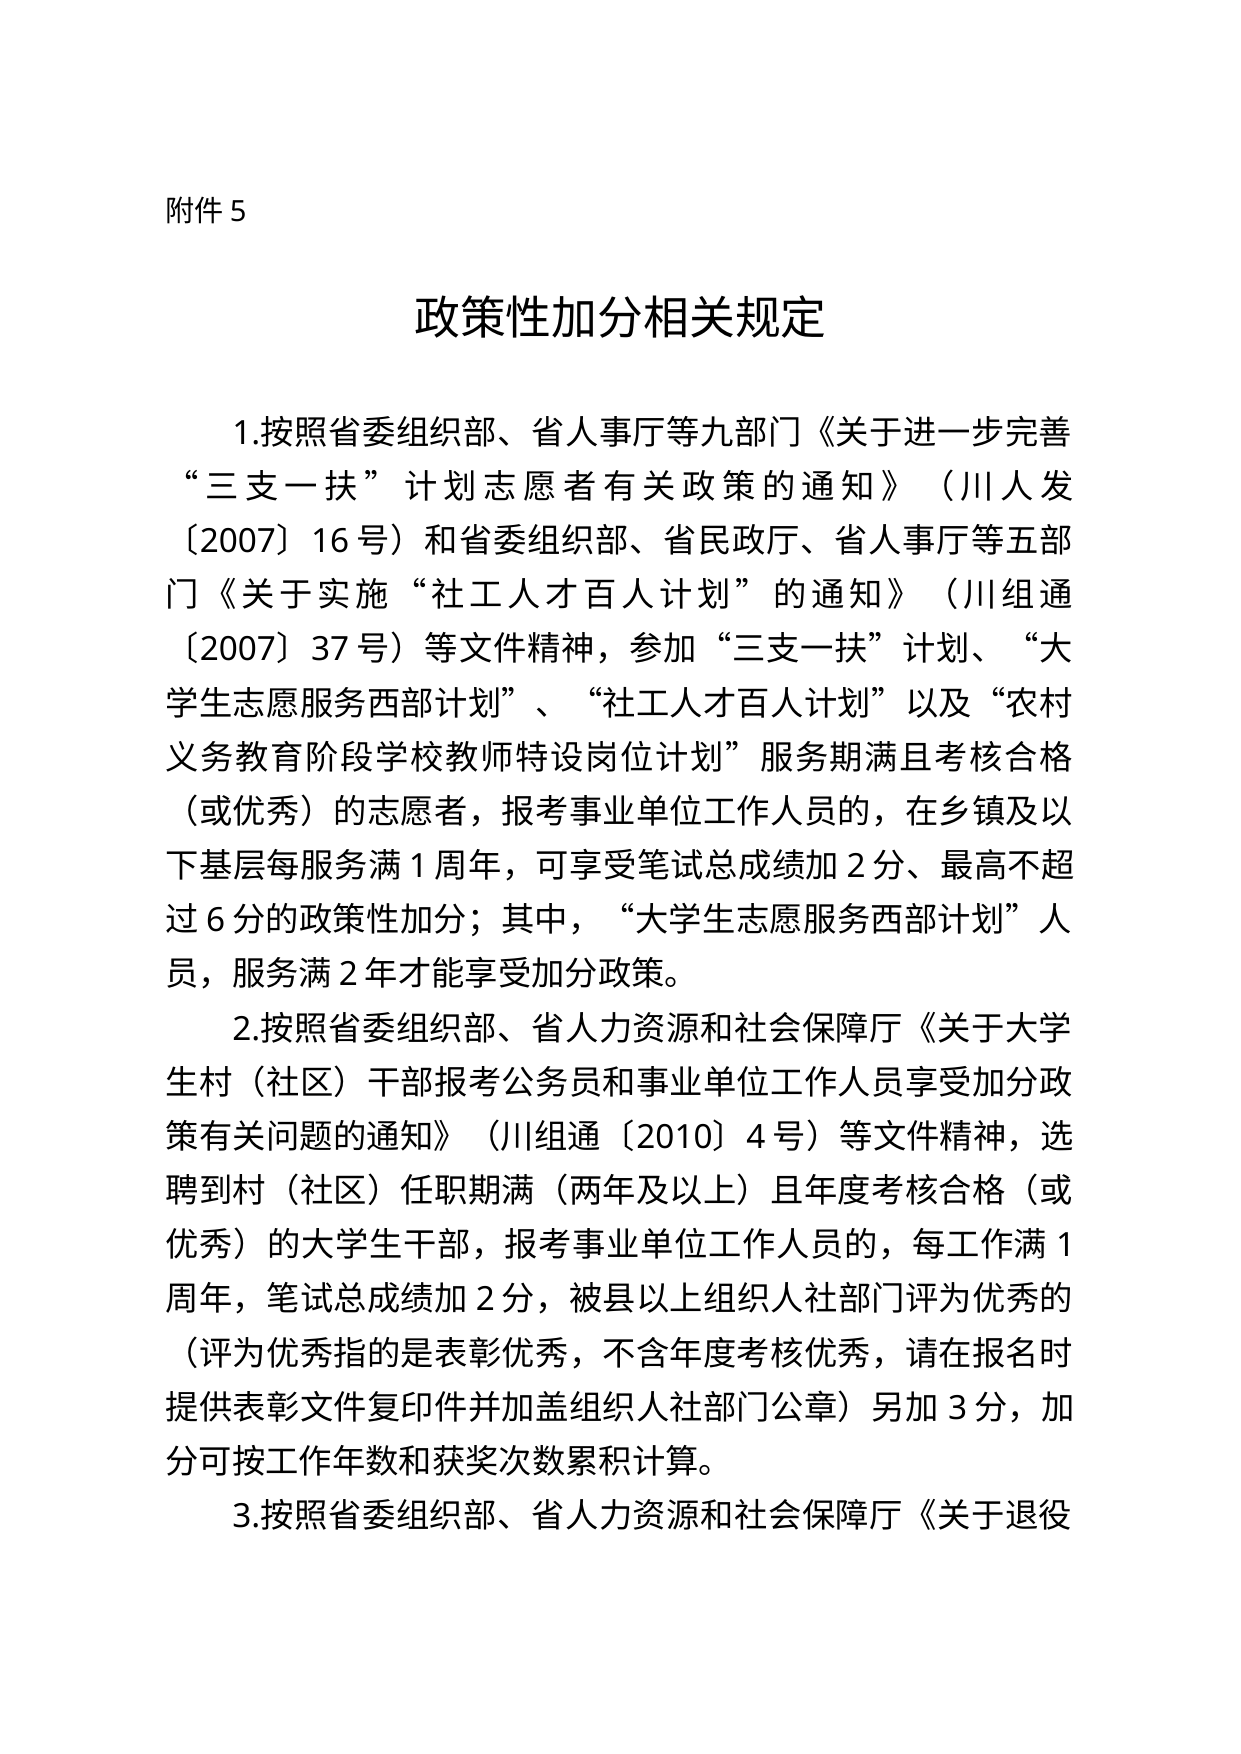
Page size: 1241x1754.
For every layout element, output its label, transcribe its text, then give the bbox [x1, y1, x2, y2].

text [165, 1484, 1075, 1538]
text 2.按照省委组织部、省人力资源和社会保障厅《关于大学生村（社区）干部报考公务员和事业单位工作人员享受加分政策有关问题的通知》（川组通〔2010〕4号）等文件精神，选聘到村（社区）任职期满（两年及以上）且年度考核合格（或优秀）的大学生干部，报考事业单位工作人员的，每工作满1周年，笔试总成绩加2分，被县以上组织人社部门评为优秀的（评为优秀指的是表彰优秀，不含年度考核优秀，请在报名时提供表彰文件复印件并加盖组织人社部门公章）另加3分，加分可按工作年数和获奖次数累积计算。 [165, 997, 1075, 1484]
text 政策性加分相关规定 [165, 287, 1075, 347]
text 1.按照省委组织部、省人事厅等九部门《关于进一步完善“三支一扶”计划志愿者有关政策的通知》（川人发〔2007〕16号）和省委组织部、省民政厅、省人事厅等五部门《关于实施“社工人才百人计划”的通知》（川组通〔2007〕37号）等文件精神，参加“三支一扶”计划、“大学生志愿服务西部计划”、“社工人才百人计划”以及“农村义务教育阶段学校教师特设岗位计划”服务期满且考核合格（或优秀）的志愿者，报考事业单位工作人员的，在乡镇及以下基层每服务满1周年，可享受笔试总成绩加2分、最高不超过6分的政策性加分；其中，“大学生志愿服务西部计划”人员，服务满2年才能享受加分政策。 [165, 401, 1075, 997]
text 附件5 [165, 178, 1075, 232]
